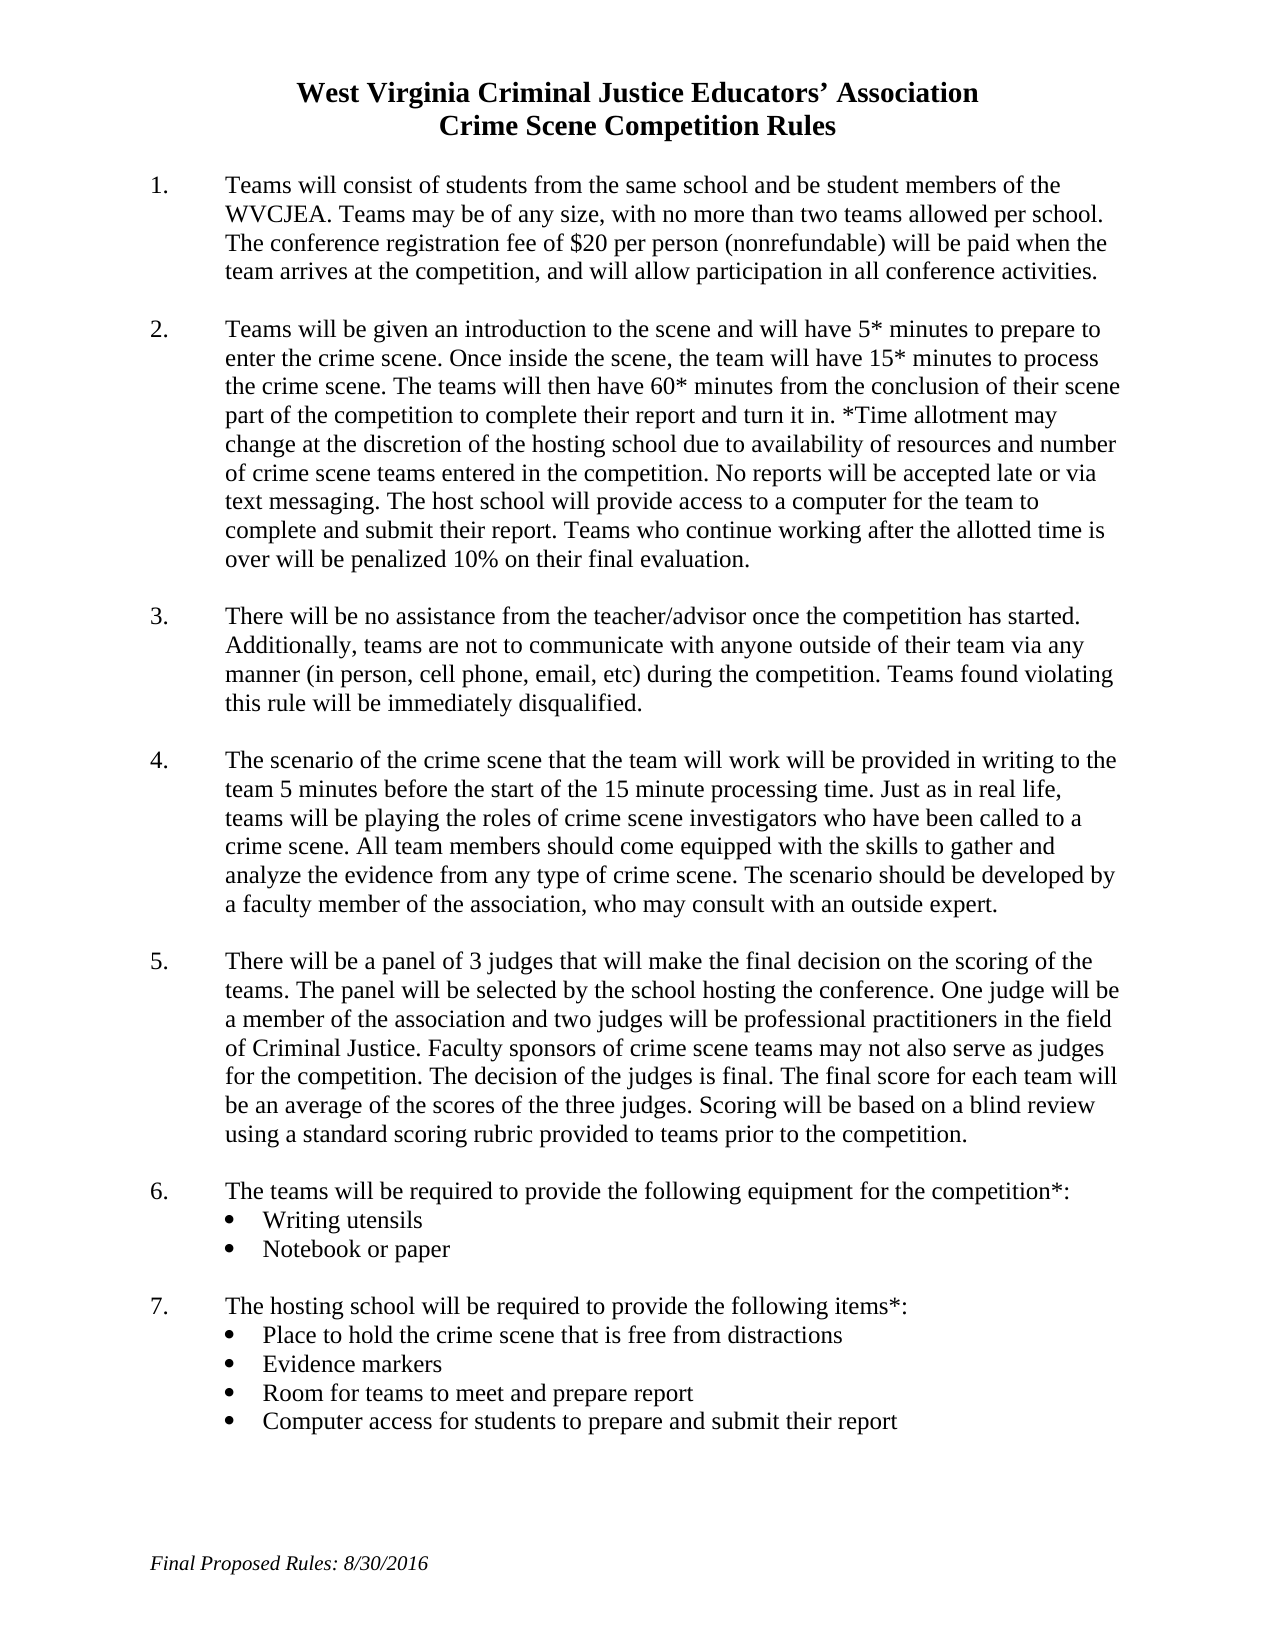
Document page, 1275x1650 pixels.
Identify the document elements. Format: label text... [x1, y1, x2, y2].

list Computer access for students to prepare and submit their report [225, 1406, 1125, 1435]
text 3. There will be no assistance from the teacher/advisor once the competition has started. Additionally, teams are not to communicate with anyone outside of their team via any manner (in person, cell phone, email, etc) during the competition. Teams found violating this rule will be immediately disqualified. [150, 601, 1125, 716]
text 6. The teams will be required to provide the following equipment for the competition*: [150, 1176, 1125, 1205]
list Evidence markers [225, 1349, 1125, 1378]
text 7. The hosting school will be required to provide the following items*: [150, 1291, 1125, 1320]
list Notebook or paper [225, 1234, 1125, 1263]
text 2. Teams will be given an introduction to the scene and will have 5* minutes to prepare to enter the crime scene. Once inside the scene, the team will have 15* minutes to process the crime scene. The teams will then have 60* minutes from the conclusion of their scene part of the competition to complete their report and turn it in. *Time allotment may change at the discretion of the hosting school due to availability of resources and number of crime scene teams entered in the competition. No reports will be accepted late or via text messaging. The host school will provide access to a computer for the team to complete and submit their report. Teams who continue working after the allotted time is over will be penalized 10% on their final evaluation. [150, 314, 1125, 573]
list Room for teams to meet and prepare report [225, 1378, 1125, 1406]
list Writing utensils [225, 1205, 1125, 1234]
text 4. The scenario of the crime scene that the team will work will be provided in writing to the team 5 minutes before the start of the 15 minute processing time. Just as in real life, teams will be playing the roles of crime scene investigators who have been called to a crime scene. All team members should come equipped with the skills to gather and analyze the evidence from any type of crime scene. The scenario should be developed by a faculty member of the association, who may consult with an outside expert. [150, 745, 1125, 918]
text 1. Teams will consist of students from the same school and be student members of the WVCJEA. Teams may be of any size, with no more than two teams allowed per school. The conference registration fee of $20 per person (nonrefundable) will be paid when the team arrives at the competition, and will allow participation in all conference activities. [150, 170, 1125, 285]
list Place to hold the crime scene that is free from distractions [225, 1320, 1125, 1349]
text 5. There will be a panel of 3 judges that will make the final decision on the scoring of the teams. The panel will be selected by the school hosting the conference. One judge will be a member of the association and two judges will be professional practitioners in the field of Criminal Justice. Faculty sponsors of crime scene teams may not also serve as judges for the competition. The decision of the judges is final. The final score for each team will be an average of the scores of the three judges. Scoring will be based on a blind review using a standard scoring rubric provided to teams prior to the competition. [150, 946, 1125, 1148]
